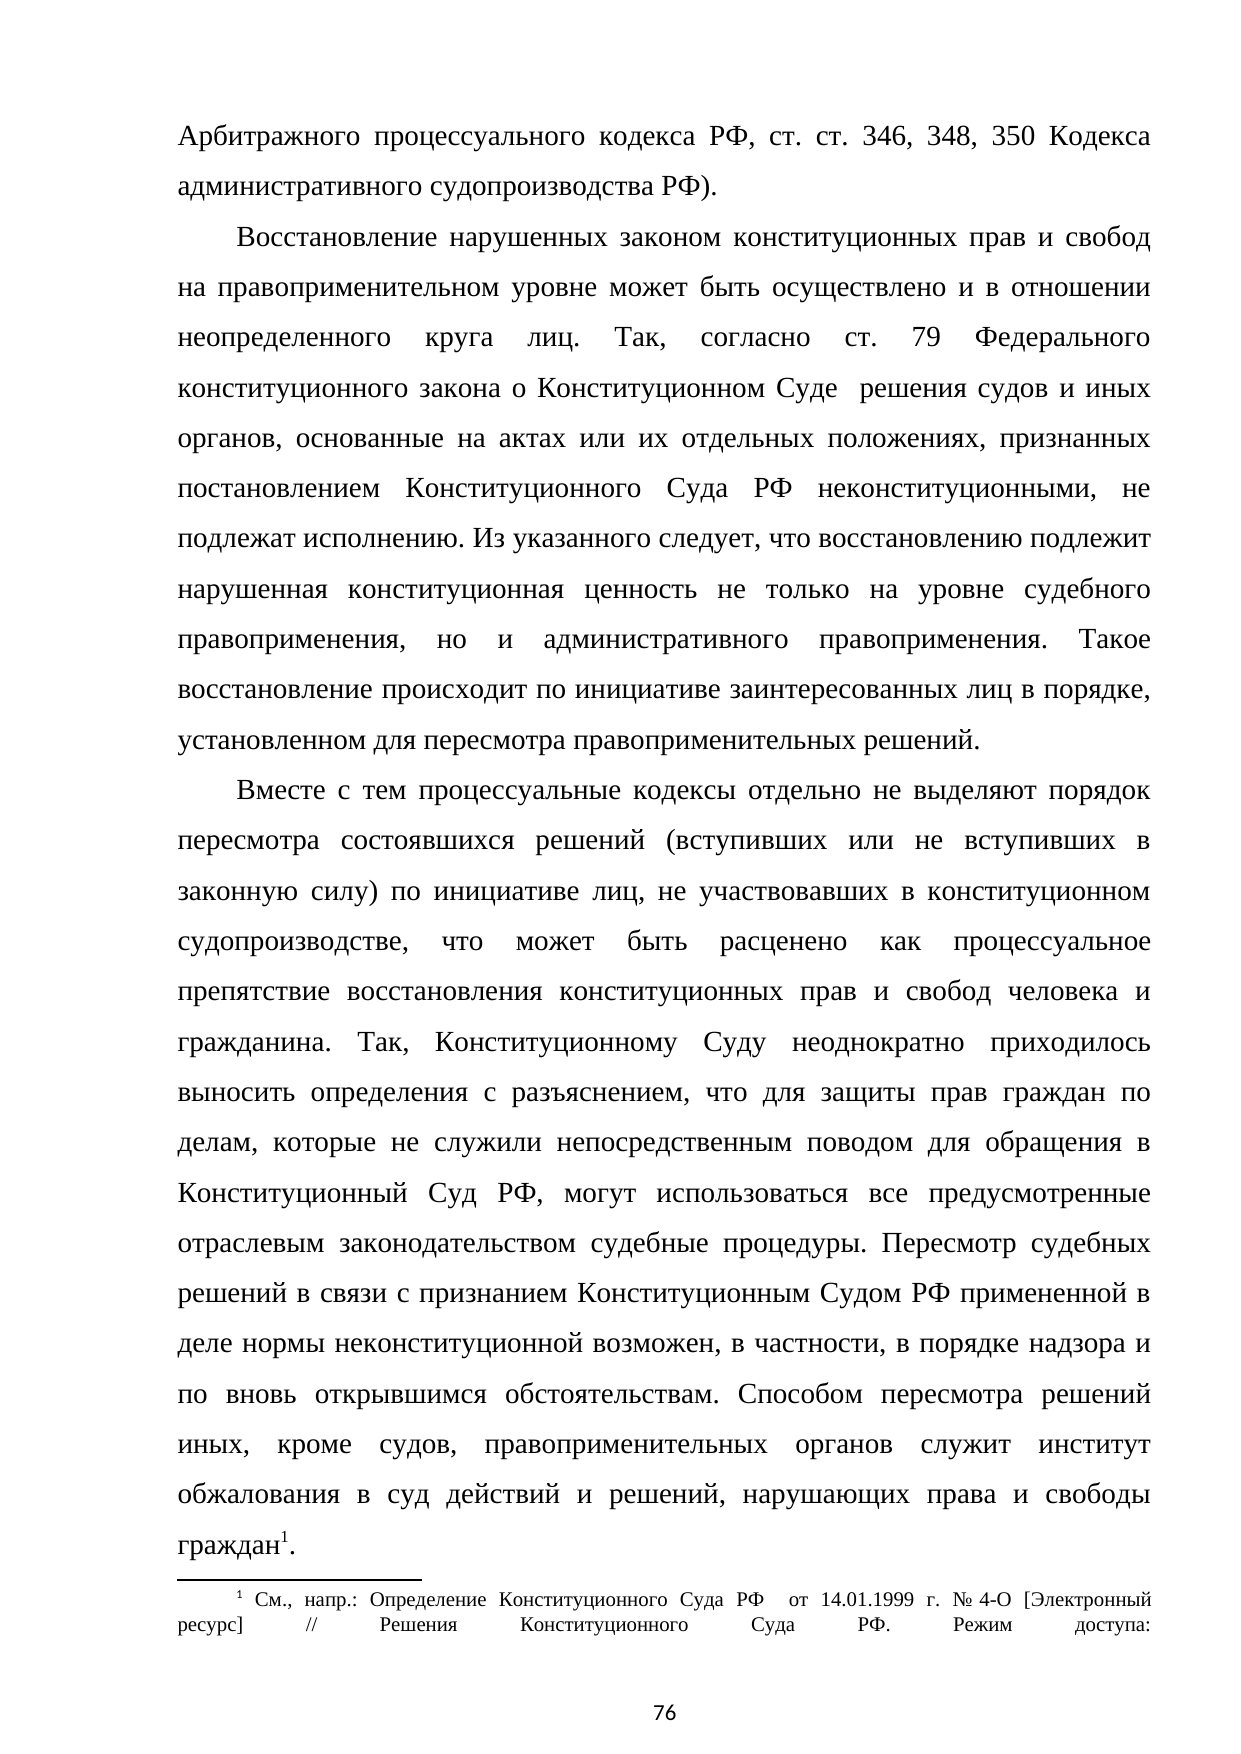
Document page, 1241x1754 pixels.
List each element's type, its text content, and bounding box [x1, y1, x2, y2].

text Восстановление нарушенных законом конституционных прав и свобод на правоприменительном уровне может быть осуществлено и в отношении неопределенного круга лиц. Так, согласно ст. 79 Федерального конституционного закона о Конституционном Суде решения судов и иных органов, основанные на актах или их отдельных положениях, признанных постановлением Конституционного Суда РФ неконституционными, не подлежат исполнению. Из указанного следует, что восстановлению подлежит нарушенная конституционная ценность не только на уровне судебного правоприменения, но и административного правоприменения. Такое восстановление происходит по инициативе заинтересованных лиц в порядке, установленном для пересмотра правоприменительных решений. [177, 219, 1152, 755]
text Вместе с тем процессуальные кодексы отдельно не выделяют порядок пересмотра состоявшихся решений (вступивших или не вступивших в законную силу) по инициативе лиц, не участвовавших в конституционном судопроизводстве, что может быть расценено как процессуальное препятствие восстановления конституционных прав и свобод человека и гражданина. Так, Конституционному Суду неоднократно приходилось выносить определения с разъяснением, что для защиты прав граждан по делам, которые не служили непосредственным поводом для обращения в Конституционный Суд РФ, могут использоваться все предусмотренные отраслевым законодательством судебные процедуры. Пересмотр судебных решений в связи с признанием Конституционным Судом РФ примененной в деле нормы неконституционной возможен, в частности, в порядке надзора и по вновь открывшимся обстоятельствам. Способом пересмотра решений иных, кроме судов, правоприменительных органов служит институт обжалования в суд действий и решений, нарушающих права и свободы граждан. [177, 772, 1152, 1560]
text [177, 118, 1152, 202]
